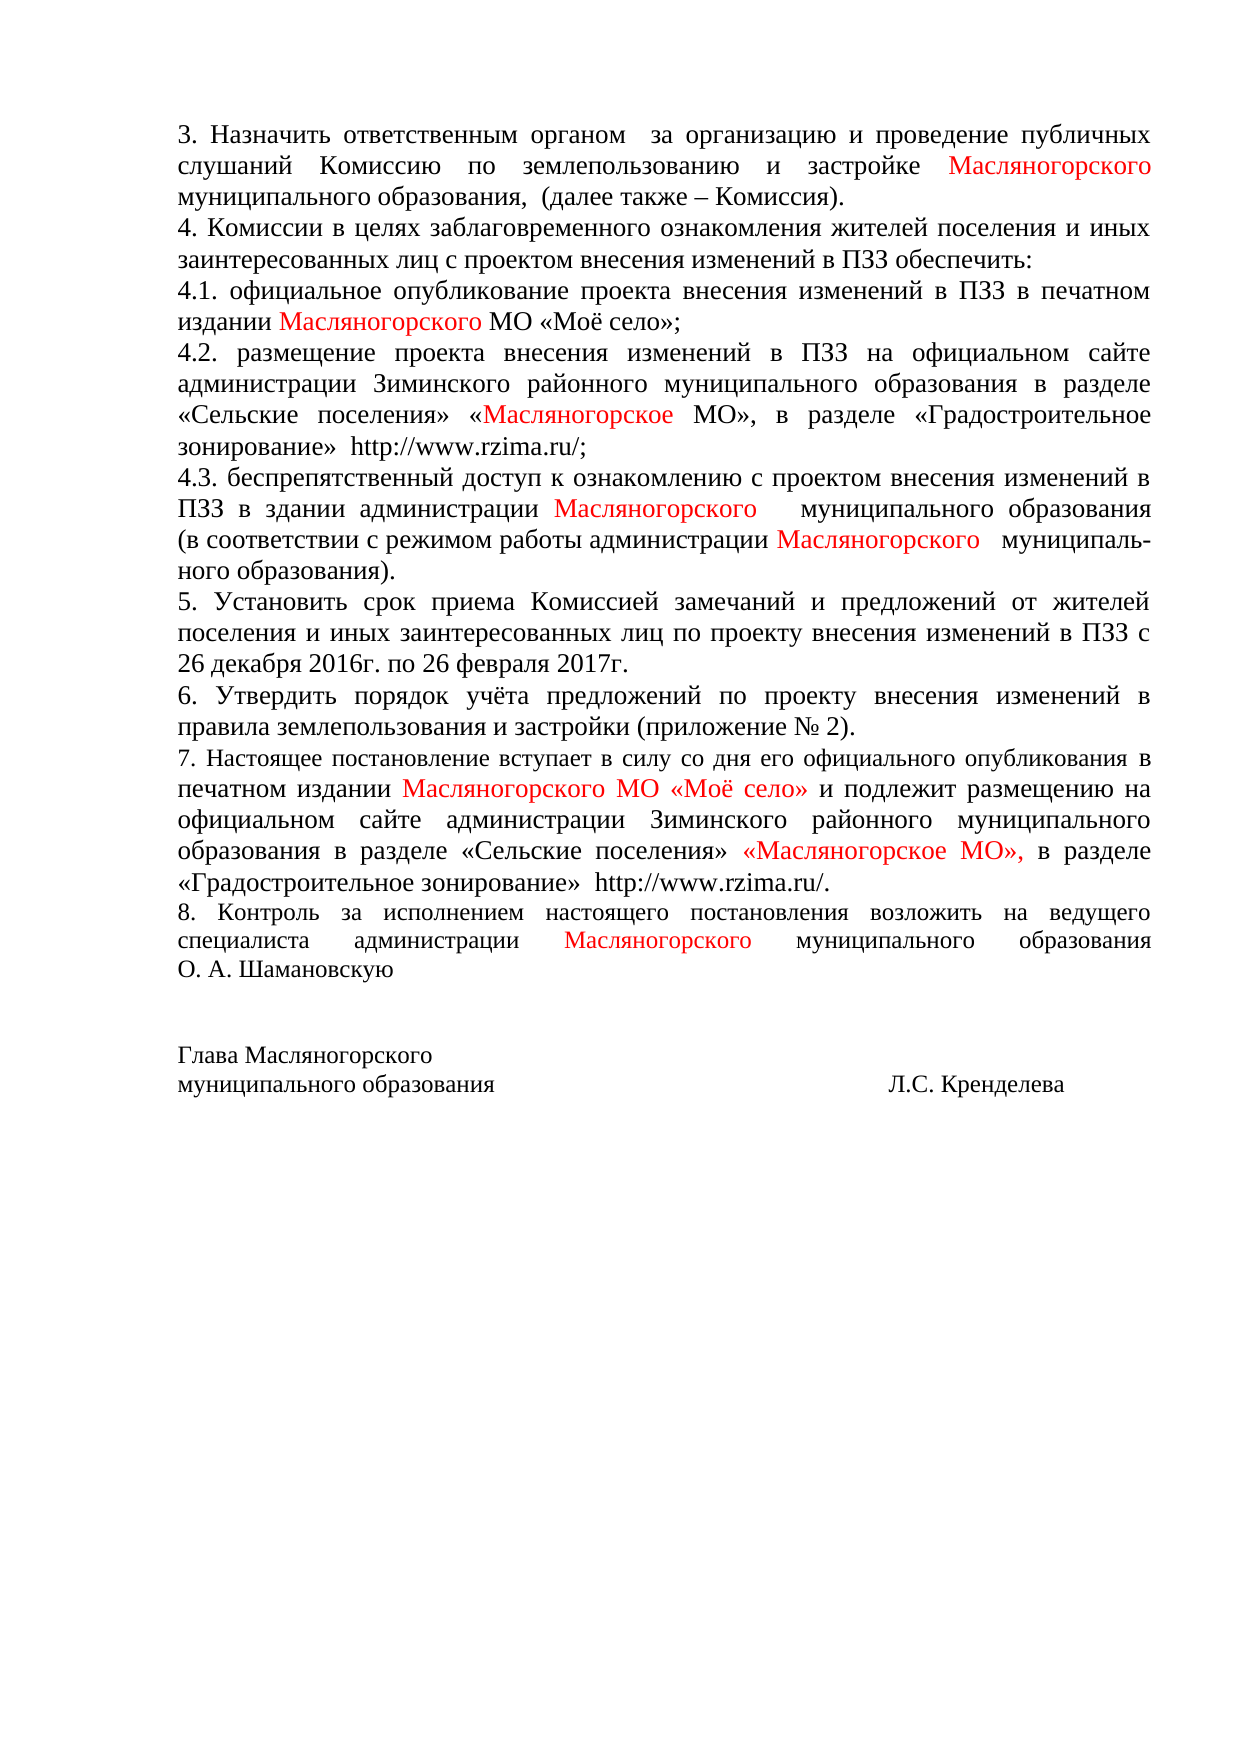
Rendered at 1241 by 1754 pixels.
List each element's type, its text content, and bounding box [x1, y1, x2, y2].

text 5. Установить срок приема Комиссией замечаний и предложений от жителей поселения и иных заинтересованных лиц по проекту внесения изменений в ПЗЗ с 26 декабря 2016г. по 26 февраля 2017г. [177, 585, 1152, 679]
text 4.2. размещение проекта внесения изменений в ПЗЗ на официальном сайте администрации Зиминского районного муниципального образования в разделе «Сельские поселения» «Масляногорское МО», в разделе «Градостроительное зонирование» http://www.rzima.ru/; [177, 336, 1152, 461]
text 4.1. официальное опубликование проекта внесения изменений в ПЗЗ в печатном издании Масляногорского МО «Моё село»; [177, 274, 1152, 336]
text 4. Комиссии в целях заблаговременного ознакомления жителей поселения и иных заинтересованных лиц с проектом внесения изменений в ПЗЗ обеспечить: [177, 212, 1152, 274]
text муниципального образования Л.С. Кренделева [177, 1069, 1152, 1098]
text 4.3. беспрепятственный доступ к ознакомлению с проектом внесения изменений в ПЗЗ в здании администрации Масляногорского муниципального образования (в соответствии с режимом работы администрации Масляногорского муниципаль-ного образования). [177, 461, 1152, 585]
text 3. Назначить ответственным органом за организацию и проведение публичных слушаний Комиссию по землепользованию и застройке Масляногорского муниципального образования, (далее также – Комиссия). [177, 118, 1152, 212]
text Глава Масляногорского [177, 1041, 1152, 1069]
text 6. Утвердить порядок учёта предложений по проекту внесения изменений в правила землепользования и застройки (приложение № 2). [177, 679, 1152, 741]
text 7. Настоящее постановление вступает в силу со дня его официального опубликования в печатном издании Масляногорского МО «Моё село» и подлежит размещению на официальном сайте администрации Зиминского районного муниципального образования в разделе «Сельские поселения» «Масляногорское МО», в разделе «Градостроительное зонирование» http://www.rzima.ru/. [177, 741, 1152, 897]
text 8. Контроль за исполнением настоящего постановления возложить на ведущего специалиста администрации Масляногорского муниципального образования О. А. Шамановскую [177, 897, 1152, 983]
